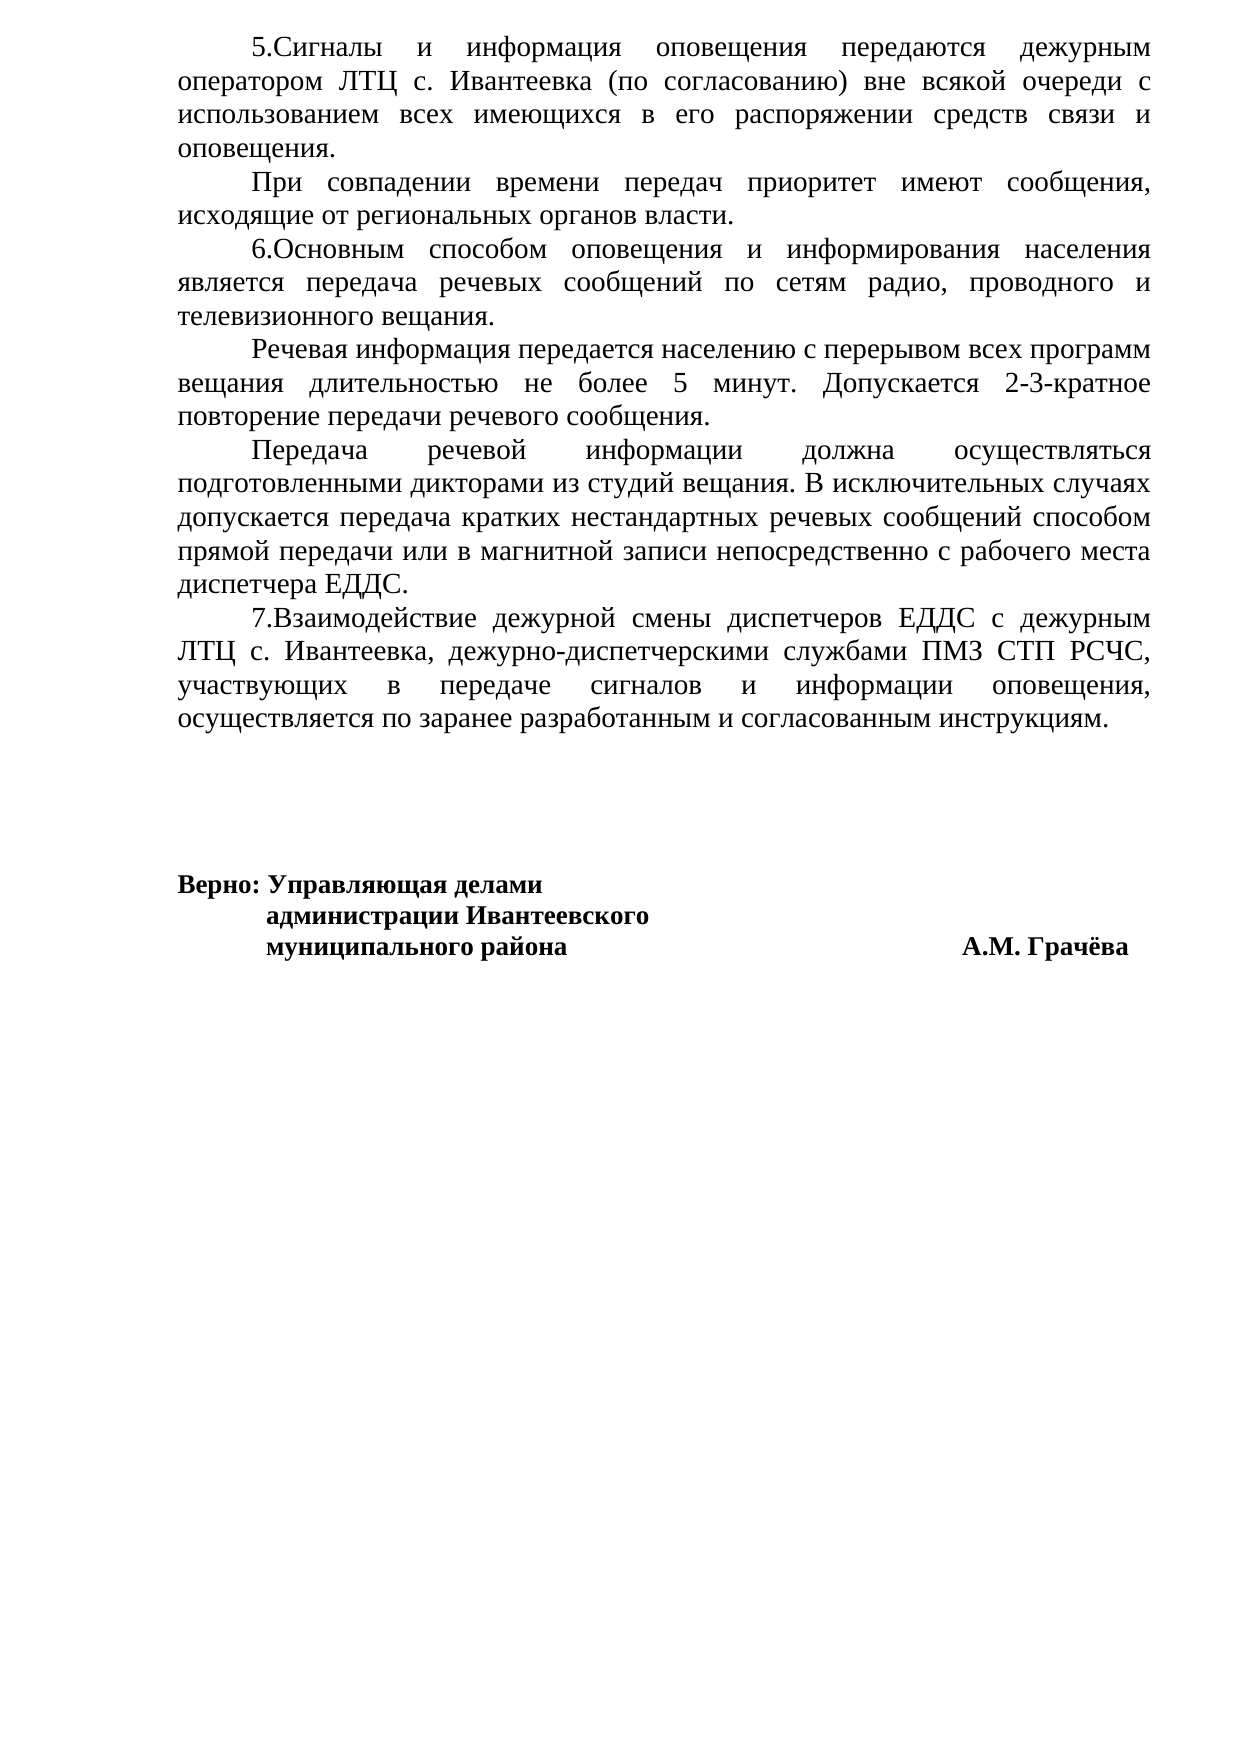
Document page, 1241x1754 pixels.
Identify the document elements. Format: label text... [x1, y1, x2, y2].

text При совпадении времени передач приоритет имеют сообщения, исходящие от региональных органов власти. [177, 164, 1152, 231]
text 7.Взаимодействие дежурной смены диспетчеров ЕДДС с дежурным ЛТЦ с. Ивантеевка, дежурно-диспетчерскими службами ПМЗ СТП РСЧС, участвующих в передаче сигналов и информации оповещения, осуществляется по заранее разработанным и согласованным инструкциям. [177, 600, 1152, 734]
text 6.Основным способом оповещения и информирования населения является передача речевых сообщений по сетям радио, проводного и телевизионного вещания. [177, 231, 1152, 331]
text Верно: Управляющая делами [177, 868, 1152, 899]
text Передача речевой информации должна осуществляться подготовленными дикторами из студий вещания. В исключительных случаях допускается передача кратких нестандартных речевых сообщений способом прямой передачи или в магнитной записи непосредственно с рабочего места диспетчера ЕДДС. [177, 432, 1152, 600]
text Речевая информация передается населению с перерывом всех программ вещания длительностью не более 5 минут. Допускается 2-3-кратное повторение передачи речевого сообщения. [177, 331, 1152, 432]
text администрации Ивантеевского [266, 899, 1152, 930]
text 5.Сигналы и информация оповещения передаются дежурным оператором ЛТЦ с. Ивантеевка (по согласованию) вне всякой очереди с использованием всех имеющихся в его распоряжении средств связи и оповещения. [177, 29, 1152, 164]
text муниципального района А.М. Грачёва [266, 930, 1152, 962]
